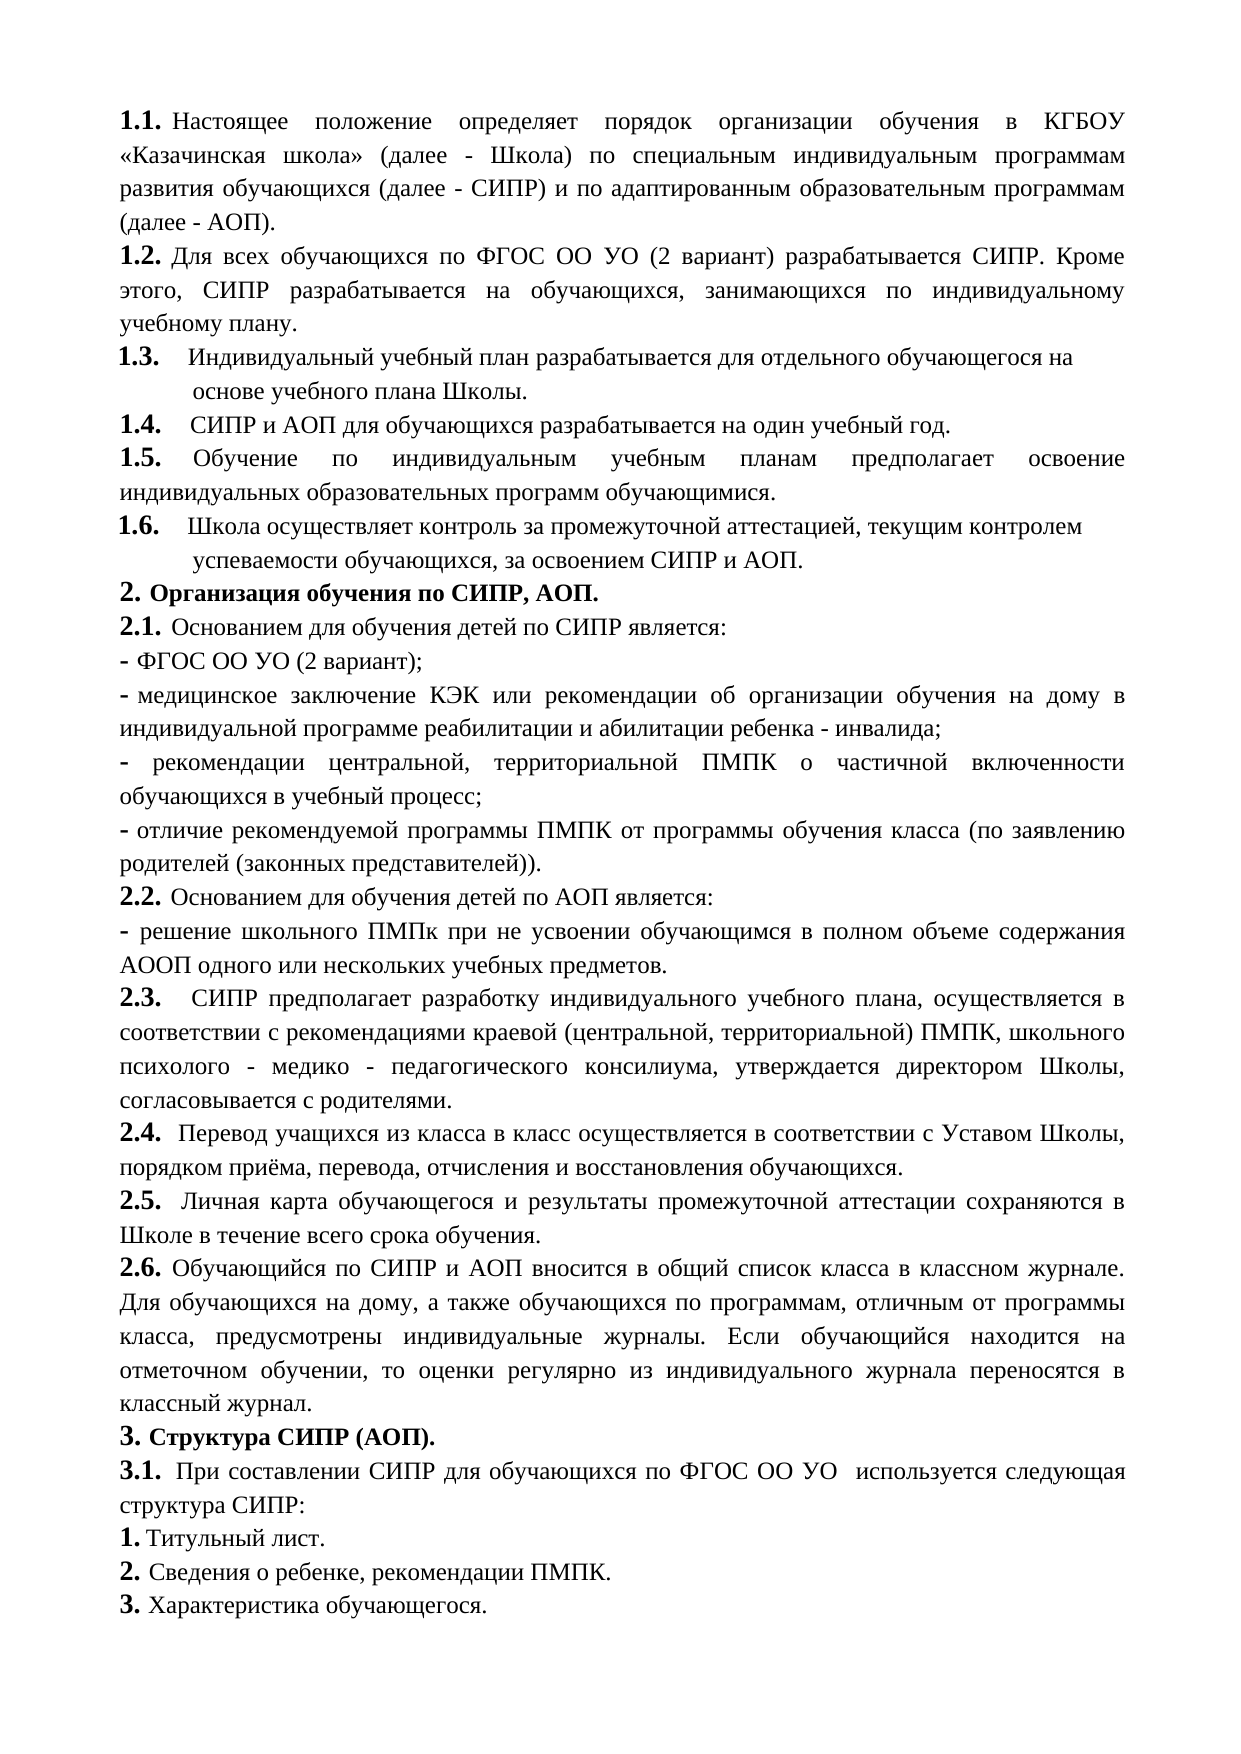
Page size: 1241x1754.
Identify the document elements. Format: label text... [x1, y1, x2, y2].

list Личная карта обучающегося и результаты промежуточной аттестации сохраняются в Школе в течение всего срока обучения. [119, 1182, 1126, 1250]
list Школа осуществляет контроль за промежуточной аттестацией, текущим контролем успеваемости обучающихся, за освоением СИПР и АОП. [117, 507, 1126, 575]
list Основанием для обучения детей по СИПР является: [119, 608, 1128, 642]
list Характеристика обучающегося. [119, 1587, 1128, 1621]
list Организация обучения по СИПР, АОП. [119, 575, 1128, 608]
list Настоящее положение определяет порядок организации обучения в КГБОУ «Казачинская школа» (далее - Школа) по специальным индивидуальным программам развития обучающихся (далее - СИПР) и по адаптированным образовательным программам (далее - АОП). [119, 102, 1126, 140]
list отличие рекомендуемой программы ПМПК от программы обучения класса (по заявлению родителей (законных представителей)). [119, 811, 1126, 878]
list СИПР предполагает разработку индивидуального учебного плана, осуществляется в соответствии с рекомендациями краевой (центральной, территориальной) ПМПК, школьного психолого - медико - педагогического консилиума, утверждается директором Школы, согласовывается с родителями. [119, 1080, 1126, 1115]
list Обучающийся по СИПР и АОП вносится в общий список класса в классном журнале. Для обучающихся на дому, а также обучающихся по программам, отличным от программы класса, предусмотрены индивидуальные журналы. Если обучающийся находится на отметочном обучении, то оценки регулярно из индивидуального журнала переносятся в классный журнал. [119, 1383, 1126, 1418]
list При составлении СИПР для обучающихся по ФГОС ОО УО используется следующая структура СИПР: [119, 1452, 1126, 1520]
list СИПР предполагает разработку индивидуального учебного плана, осуществляется в соответствии с рекомендациями краевой (центральной, территориальной) ПМПК, школьного психолого - медико - педагогического консилиума, утверждается директором Школы, согласовывается с родителями. [119, 980, 1126, 1017]
list медицинское заключение КЭК или рекомендации об организации обучения на дому в индивидуальной программе реабилитации и абилитации ребенка - инвалида; [119, 676, 1126, 743]
list Основанием для обучения детей по АОП является: [119, 878, 1128, 912]
list Для всех обучающихся по ФГОС ОО УО (2 вариант) разрабатывается СИПР. Кроме этого, СИПР разрабатывается на обучающихся, занимающихся по индивидуальному учебному плану. [119, 303, 1126, 338]
list Структура СИПР (АОП). [119, 1418, 1128, 1452]
list ФГОС ОО УО (2 вариант); [119, 642, 1128, 676]
list Титульный лист. [119, 1520, 1128, 1553]
list Настоящее положение определяет порядок организации обучения в КГБОУ «Казачинская школа» (далее - Школа) по специальным индивидуальным программам развития обучающихся (далее - СИПР) и по адаптированным образовательным программам (далее - АОП). [119, 202, 1126, 237]
list Обучающийся по СИПР и АОП вносится в общий список класса в классном журнале. Для обучающихся на дому, а также обучающихся по программам, отличным от программы класса, предусмотрены индивидуальные журналы. Если обучающийся находится на отметочном обучении, то оценки регулярно из индивидуального журнала переносятся в классный журнал. [119, 1250, 1126, 1287]
list СИПР и АОП для обучающихся разрабатывается на один учебный год. [119, 406, 1128, 440]
list Сведения о ребенке, рекомендации ПМПК. [119, 1553, 1128, 1587]
list Перевод учащихся из класса в класс осуществляется в соответствии с Уставом Школы, порядком приёма, перевода, отчисления и восстановления обучающихся. [119, 1115, 1126, 1182]
list Для всех обучающихся по ФГОС ОО УО (2 вариант) разрабатывается СИПР. Кроме этого, СИПР разрабатывается на обучающихся, занимающихся по индивидуальному учебному плану. [119, 237, 1126, 275]
list решение школьного ПМПк при не усвоении обучающимся в полном объеме содержания АООП одного или нескольких учебных предметов. [119, 912, 1126, 980]
list рекомендации центральной, территориальной ПМПК о частичной включенности обучающихся в учебный процесс; [119, 743, 1126, 811]
list Обучение по индивидуальным учебным планам предполагает освоение индивидуальных образовательных программ обучающимися. [119, 440, 1126, 507]
list Индивидуальный учебный план разрабатывается для отдельного обучающегося на основе учебного плана Школы. [117, 338, 1126, 406]
